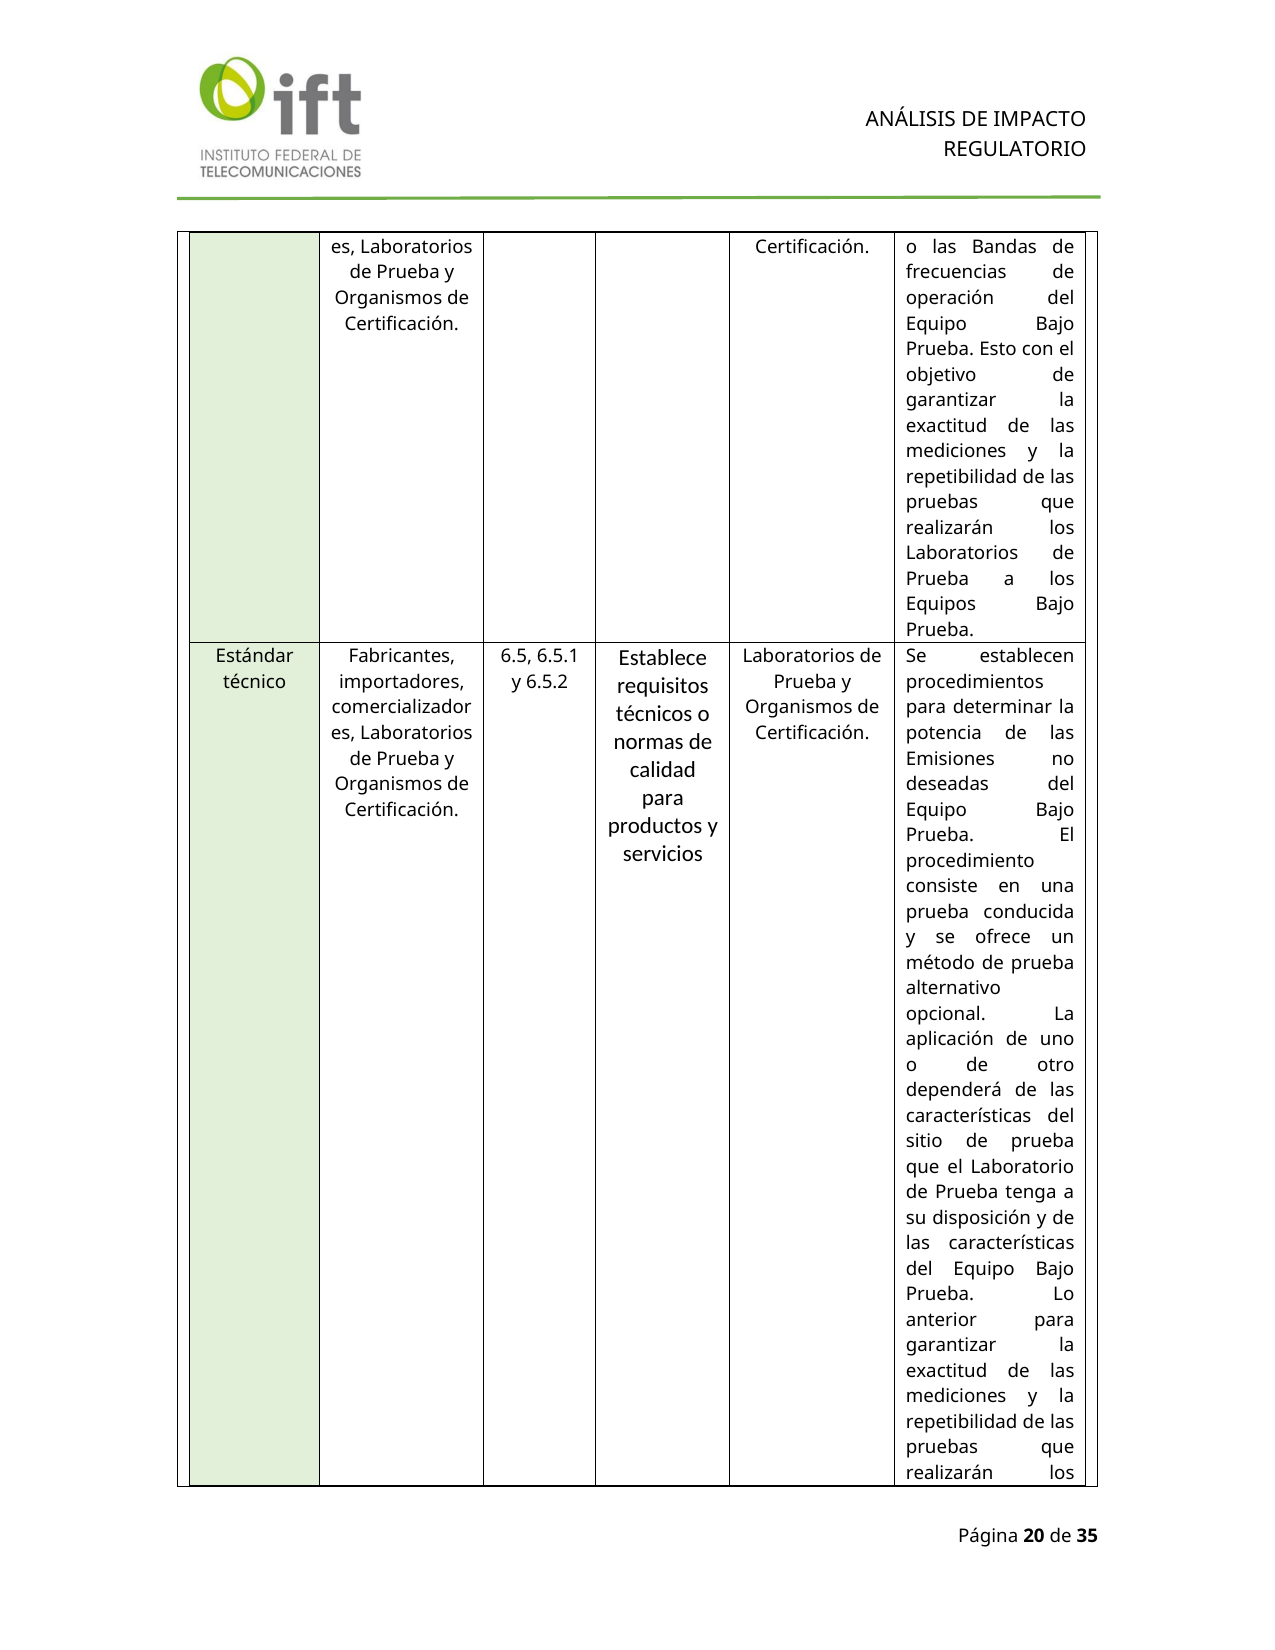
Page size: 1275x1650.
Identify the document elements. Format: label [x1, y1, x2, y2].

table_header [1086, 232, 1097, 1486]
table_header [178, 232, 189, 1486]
picture [177, 52, 390, 196]
